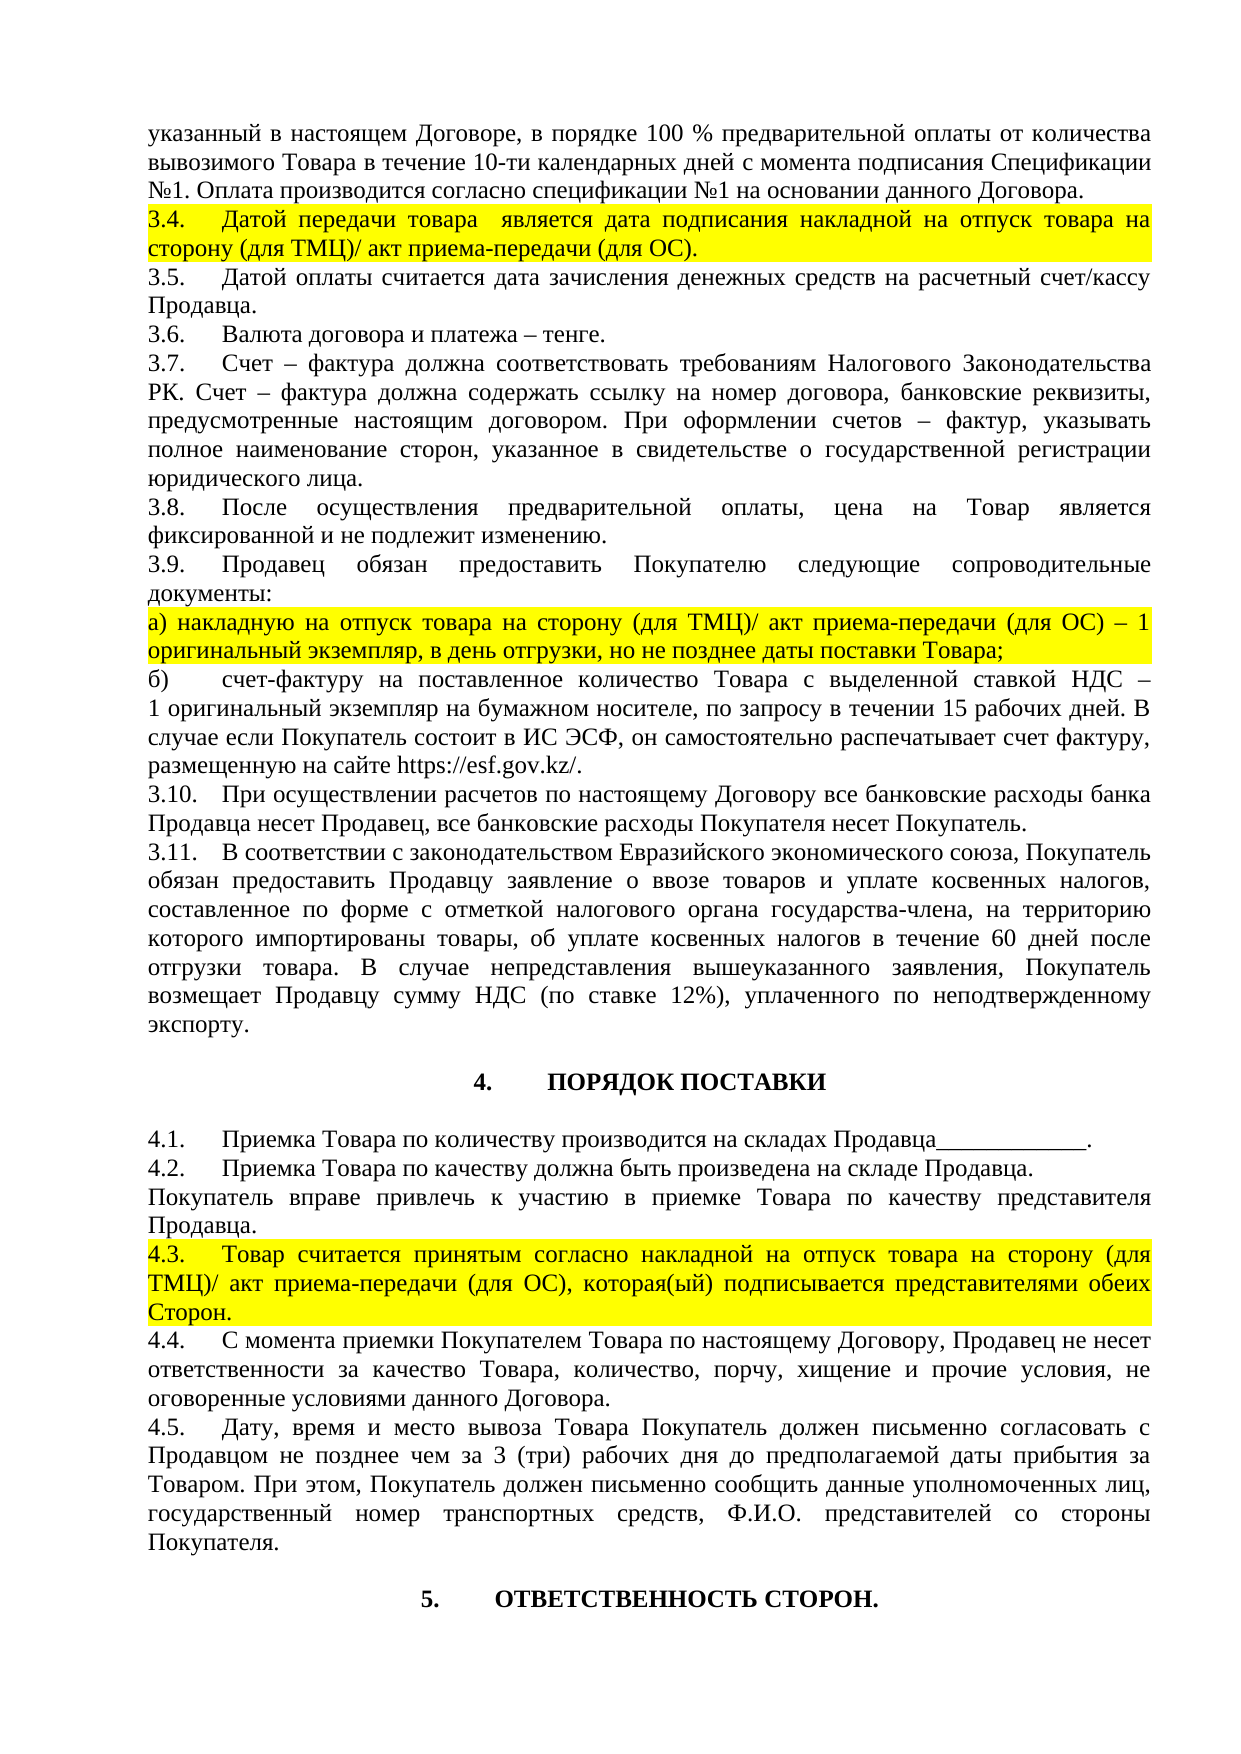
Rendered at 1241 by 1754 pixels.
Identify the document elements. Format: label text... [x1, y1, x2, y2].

list Приемка Товара по количеству производится на складах Продавца____________. [148, 1124, 1152, 1153]
list Валюта договора и платежа – тенге. [148, 319, 1152, 348]
list Товар считается принятым согласно накладной на отпуск товара на сторону (для ТМЦ)/ акт приема-передачи (для ОС), которая(ый) подписывается представителями обеих Сторон. [148, 1239, 1152, 1326]
list Счет – фактура должна соответствовать требованиям Налогового Законодательства РК. Счет – фактура должна содержать ссылку на номер договора, банковские реквизиты, предусмотренные настоящим договором. При оформлении счетов – фактур, указывать полное наименование сторон, указанное в свидетельстве о государственной регистрации юридического лица. [148, 348, 1152, 492]
list Датой оплаты считается дата зачисления денежных средств на расчетный счет/кассу Продавца. [148, 262, 1152, 319]
text а) накладную на отпуск товара на сторону (для ТМЦ)/ акт приема-передачи (для ОС) – 1 оригинальный экземпляр, в день отгрузки, но не позднее даты поставки Товара; [148, 607, 1152, 664]
list При осуществлении расчетов по настоящему Договору все банковские расходы банка Продавца несет Продавец, все банковские расходы Покупателя несет Покупатель. [148, 779, 1152, 837]
list ОТВЕТСТВЕННОСТЬ СТОРОН. [148, 1584, 1152, 1613]
list В соответствии с законодательством Евразийского экономического союза, Покупатель обязан предоставить Продавцу заявление о ввозе товаров и уплате косвенных налогов, составленное по форме с отметкой налогового органа государства-члена, на территорию которого импортированы товары, об уплате косвенных налогов в течение 60 дней после отгрузки товара. В случае непредставления вышеуказанного заявления, Покупатель возмещает Продавцу сумму НДС (по ставке 12%), уплаченного по неподтвержденному экспорту. [148, 837, 1152, 1038]
list С момента приемки Покупателем Товара по настоящему Договору, Продавец не несет ответственности за качество Товара, количество, порчу, хищение и прочие условия, не оговоренные условиями данного Договора. [148, 1326, 1152, 1412]
list ПОРЯДОК ПОСТАВКИ [148, 1067, 1152, 1096]
text б) счет-фактуру на поставленное количество Товара с выделенной ставкой НДС – 1 оригинальный экземпляр на бумажном носителе, по запросу в течении 15 рабочих дней. В случае если Покупатель состоит в ИС ЭСФ, он самостоятельно распечатывает счет фактуру, размещенную на сайте https://esf.gov.kz/. [148, 664, 1152, 779]
text Покупатель вправе привлечь к участию в приемке Товара по качеству представителя Продавца. [148, 1182, 1152, 1239]
list Дату, время и место вывоза Товара Покупатель должен письменно согласовать с Продавцом не позднее чем за 3 (три) рабочих дня до предполагаемой даты прибытия за Товаром. При этом, Покупатель должен письменно сообщить данные уполномоченных лиц, государственный номер транспортных средств, Ф.И.О. представителей со стороны Покупателя. [148, 1412, 1152, 1556]
list После осуществления предварительной оплаты, цена на Товар является фиксированной и не подлежит изменению. [148, 492, 1152, 549]
list Продавец обязан предоставить Покупателю следующие сопроводительные документы: [148, 549, 1152, 607]
list Датой передачи товара является дата подписания накладной на отпуск товара на сторону (для ТМЦ)/ акт приема-передачи (для ОС). [148, 204, 1152, 262]
list Приемка Товара по качеству должна быть произведена на складе Продавца. [148, 1153, 1152, 1182]
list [148, 118, 1152, 204]
